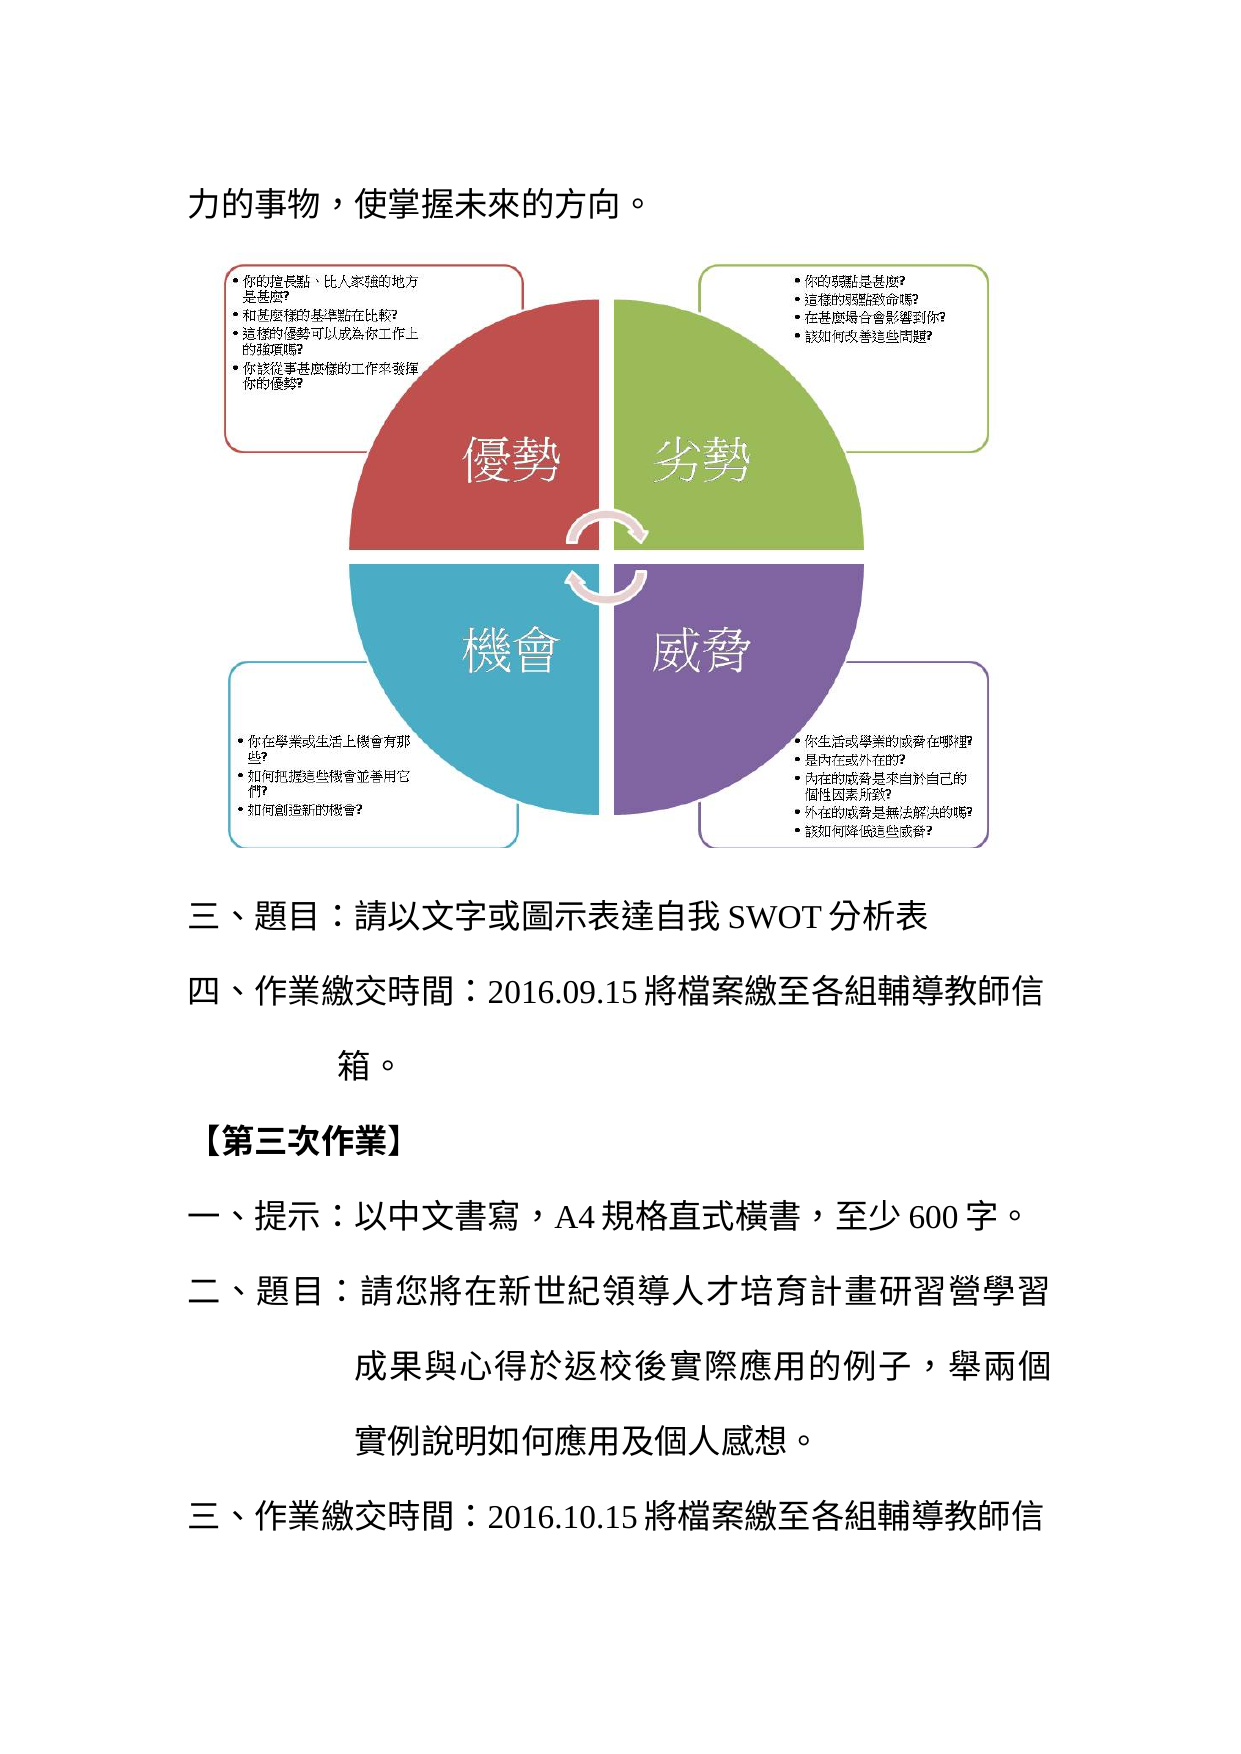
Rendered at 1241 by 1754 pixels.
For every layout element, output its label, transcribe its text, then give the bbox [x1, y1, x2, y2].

text 四、作業繳交時間：2016.09.15將檔案繳至各組輔導教師信 [187, 952, 1053, 1027]
text 箱。 [187, 1027, 1053, 1102]
text 三、作業繳交時間：2016.10.15將檔案繳至各組輔導教師信 [187, 1477, 1053, 1552]
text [187, 164, 1053, 239]
picture [187, 239, 999, 848]
text 一、提示：以中文書寫，A4規格直式橫書，至少600字。 [187, 1177, 1053, 1252]
text 二、題目：請您將在新世紀領導人才培育計畫研習營學習成果與心得於返校後實際應用的例子，舉兩個實例說明如何應用及個人感想。 [187, 1252, 1053, 1477]
text 三、題目：請以文字或圖示表達自我SWOT分析表 [187, 877, 1053, 952]
text 【第三次作業】 [187, 1102, 1053, 1177]
